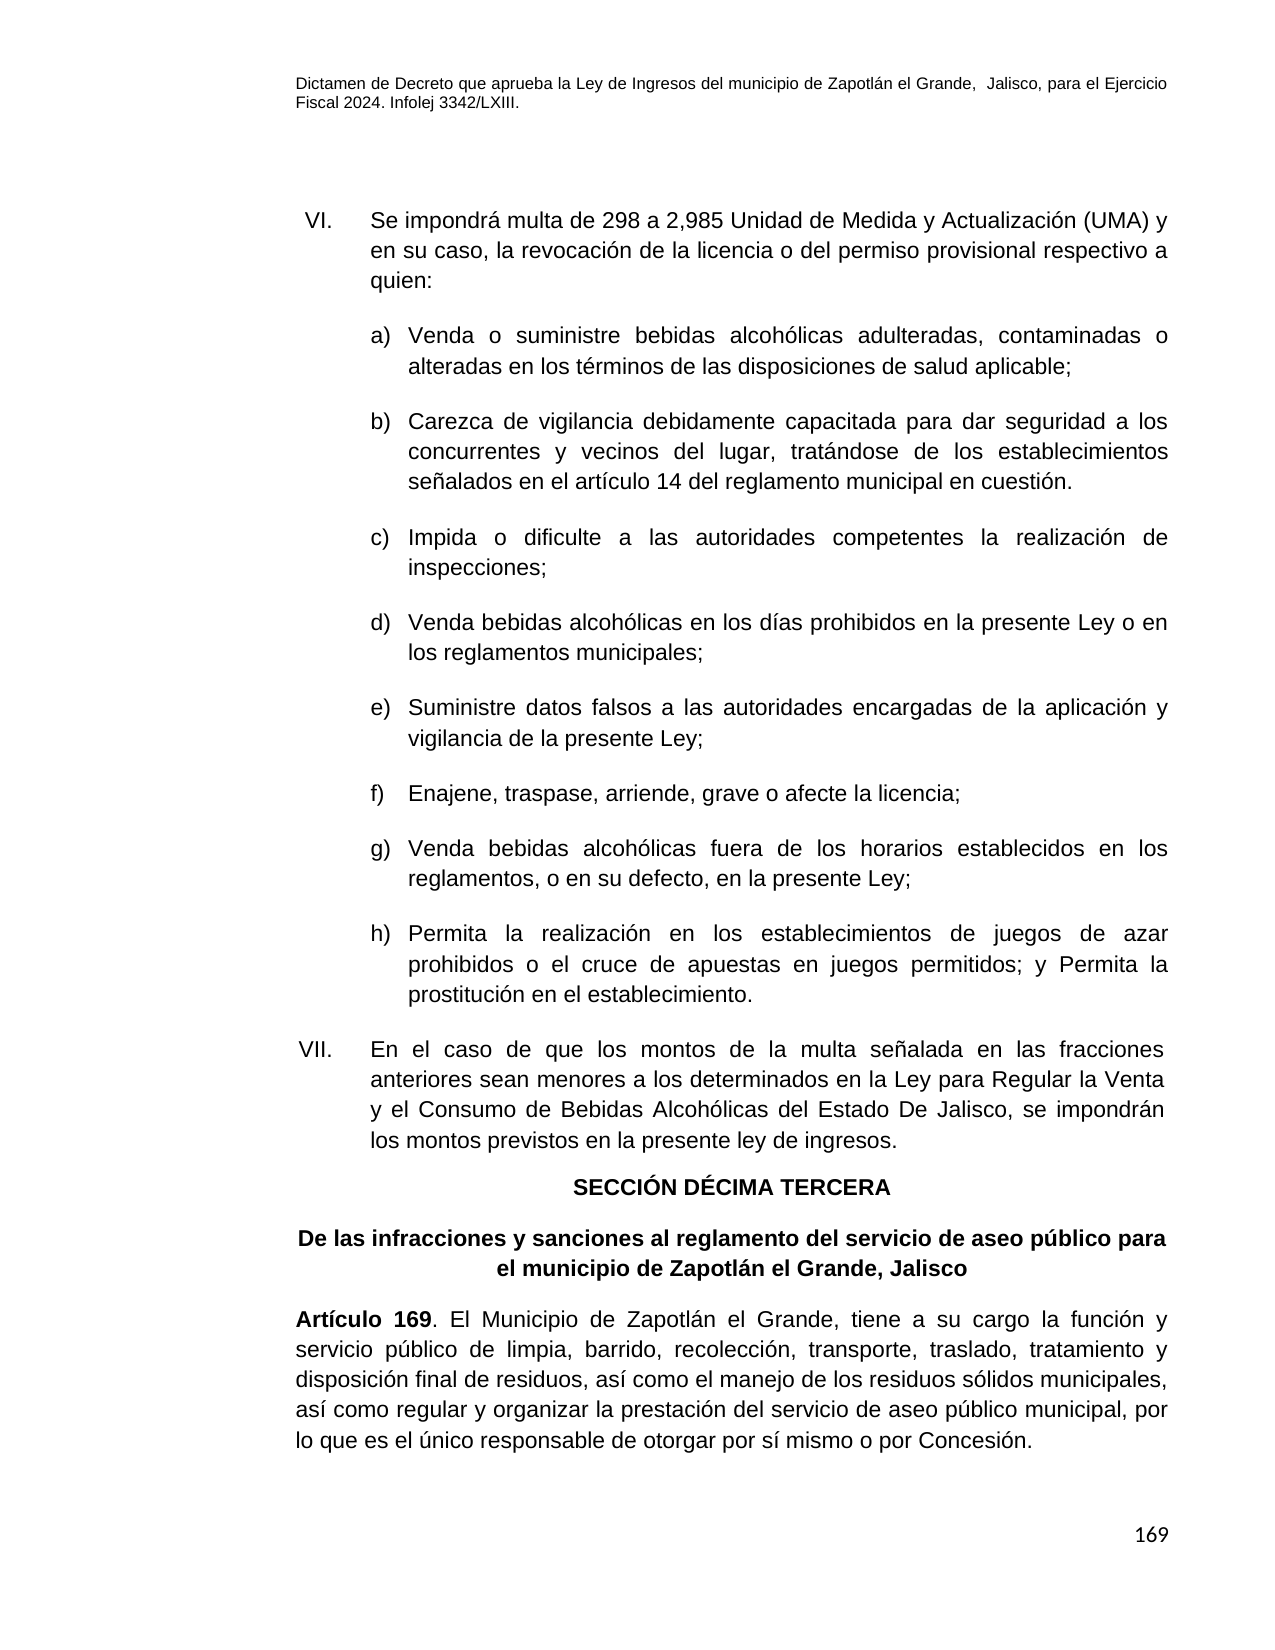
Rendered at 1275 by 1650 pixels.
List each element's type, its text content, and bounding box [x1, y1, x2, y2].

list En el caso de que los montos de la multa señalada en las fracciones anteriores sean menores a los determinados en la Ley para Regular la Venta y el Consumo de Bebidas Alcohólicas del Estado De Jalisco, se impondrán los montos previstos en la presente ley de ingresos. [333, 1036, 1165, 1153]
list Venda bebidas alcohólicas en los días prohibidos en la presente Ley o en los reglamentos municipales; [370, 609, 1169, 665]
list Carezca de vigilancia debidamente capacitada para dar seguridad a los concurrentes y vecinos del lugar, tratándose de los establecimientos señalados en el artículo 14 del reglamento municipal en cuestión. [370, 408, 1169, 494]
text De las infracciones y sanciones al reglamento del servicio de aseo público para el municipio de Zapotlán el Grande, Jalisco [295, 1224, 1169, 1281]
text Artículo 169. El Municipio de Zapotlán el Grande, tiene a su cargo la función y servicio público de limpia, barrido, recolección, transporte, traslado, tratamiento y disposición final de residuos, así como el manejo de los residuos sólidos municipales, así como regular y organizar la prestación del servicio de aseo público municipal, por lo que es el único responsable de otorgar por sí mismo o por Concesión. [295, 1306, 1169, 1453]
list Venda o suministre bebidas alcohólicas adulteradas, contaminadas o alteradas en los términos de las disposiciones de salud aplicable; [370, 322, 1169, 379]
list Permita la realización en los establecimientos de juegos de azar prohibidos o el cruce de apuestas en juegos permitidos; y Permita la prostitución en el establecimiento. [370, 920, 1169, 1007]
list Suministre datos falsos a las autoridades encargadas de la aplicación y vigilancia de la presente Ley; [370, 694, 1169, 751]
text SECCIÓN DÉCIMA TERCERA [295, 1173, 1169, 1200]
list Enajene, traspase, arriende, grave o afecte la licencia; [370, 780, 1169, 806]
list Impida o dificulte a las autoridades competentes la realización de inspecciones; [370, 523, 1169, 580]
list Se impondrá multa de 298 a 2,985 Unidad de Medida y Actualización (UMA) y en su caso, la revocación de la licencia o del permiso provisional respectivo a quien: [333, 207, 1169, 293]
list Venda bebidas alcohólicas fuera de los horarios establecidos en los reglamentos, o en su defecto, en la presente Ley; [370, 835, 1169, 891]
